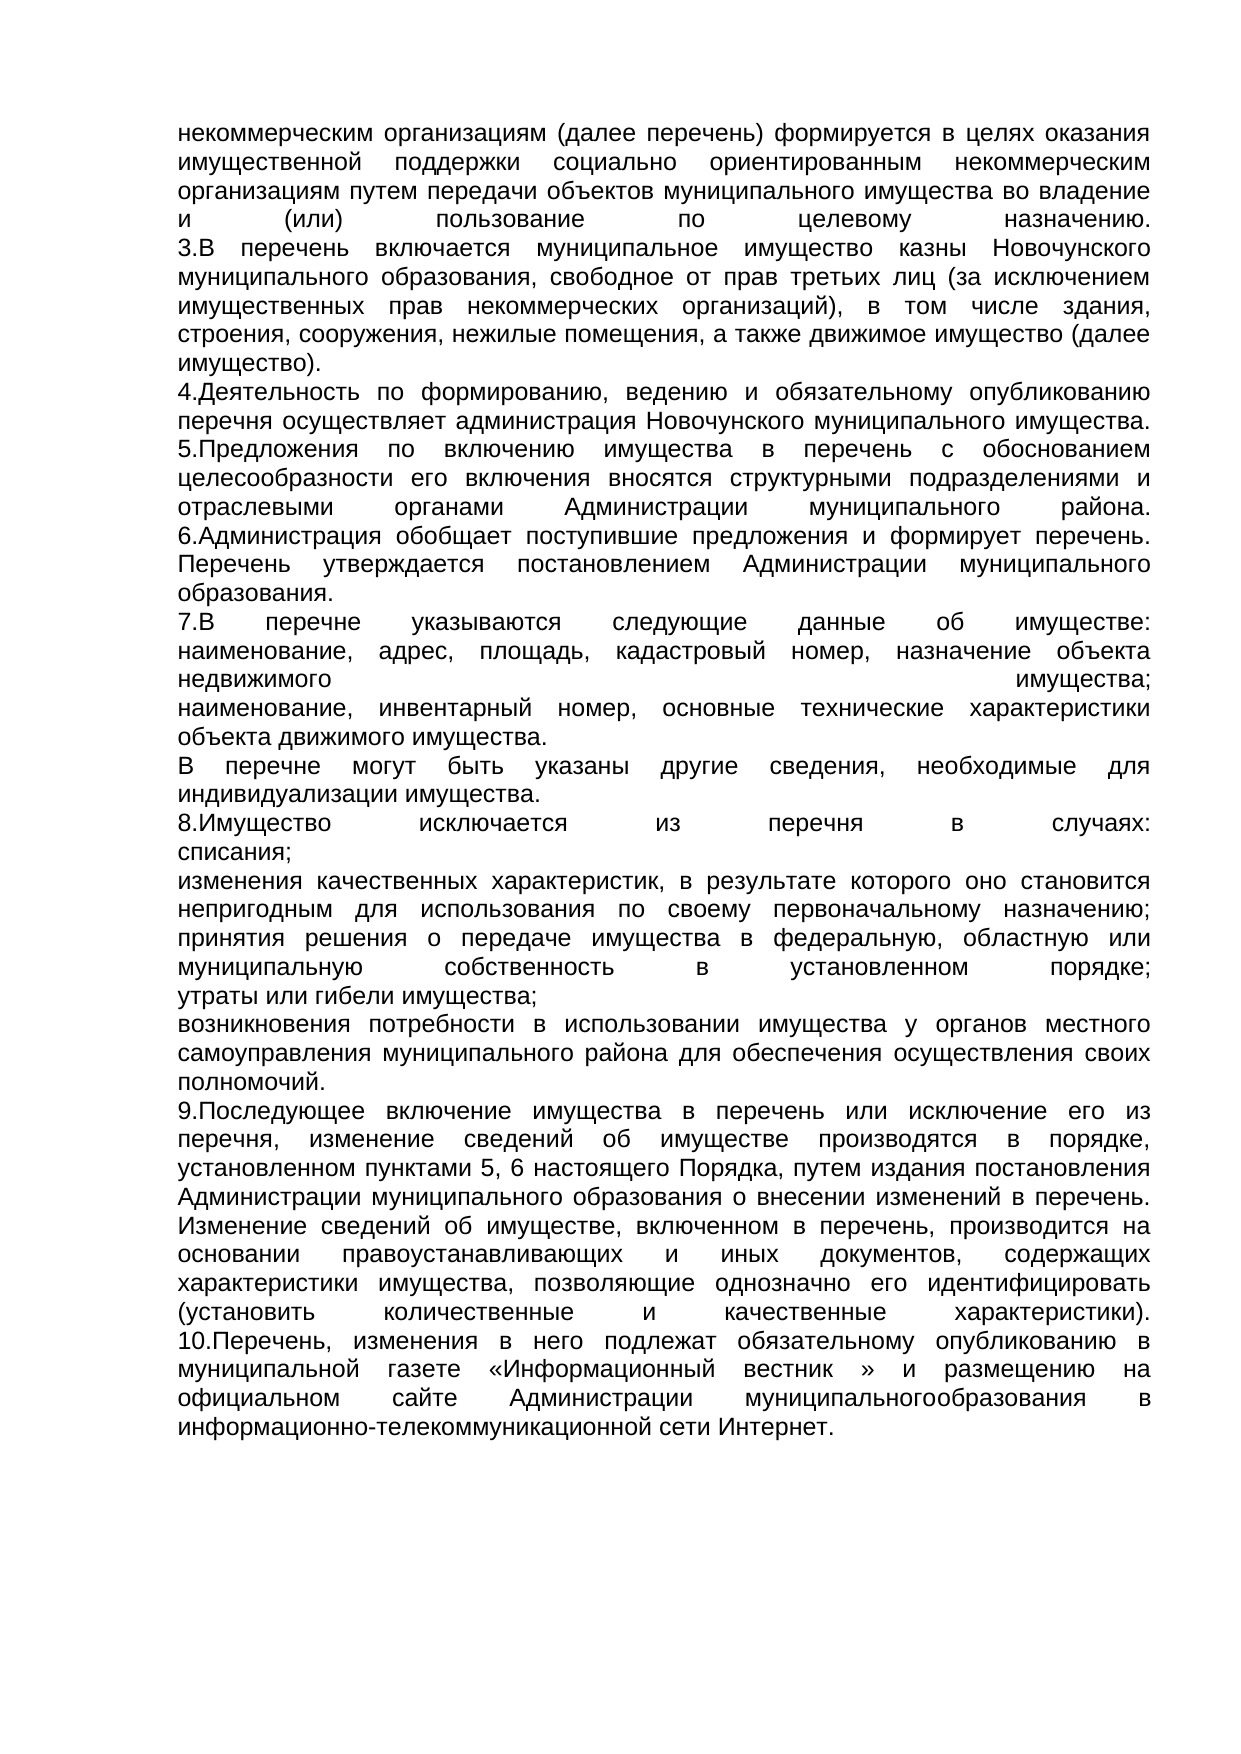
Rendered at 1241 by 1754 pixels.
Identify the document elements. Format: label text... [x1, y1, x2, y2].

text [177, 118, 1152, 751]
text 8.Имущество исключается из перечня в случаях: списания; изменения качественных характеристик, в результате которого оно становится непригодным для использования по своему первоначальному назначению; принятия решения о передаче имущества в федеральную, областную или муниципальную собственность в установленном порядке; утраты или гибели имущества; [177, 808, 1152, 1009]
text возникновения потребности в использовании имущества у органов местного самоуправления муниципального района для обеспечения осуществления своих полномочий. 9.Последующее включение имущества в перечень или исключение его из перечня, изменение сведений об имуществе производятся в порядке, установленном пунктами 5, 6 настоящего Порядка, путем издания постановления Администрации муниципального образования о внесении изменений в перечень. Изменение сведений об имуществе, включенном в перечень, производится на основании правоустанавливающих и иных документов, содержащих характеристики имущества, позволяющие однозначно его идентифицировать (установить количественные и качественные характеристики). 10.Перечень, изменения в него подлежат обязательному опубликованию в муниципальной газете «Информационный вестник » и размещению на официальном сайте Администрации муниципальногообразования в информационно-телекоммуникационной сети Интернет. [177, 1009, 1152, 1441]
text В перечне могут быть указаны другие сведения, необходимые для индивидуализации имущества. [177, 751, 1152, 808]
